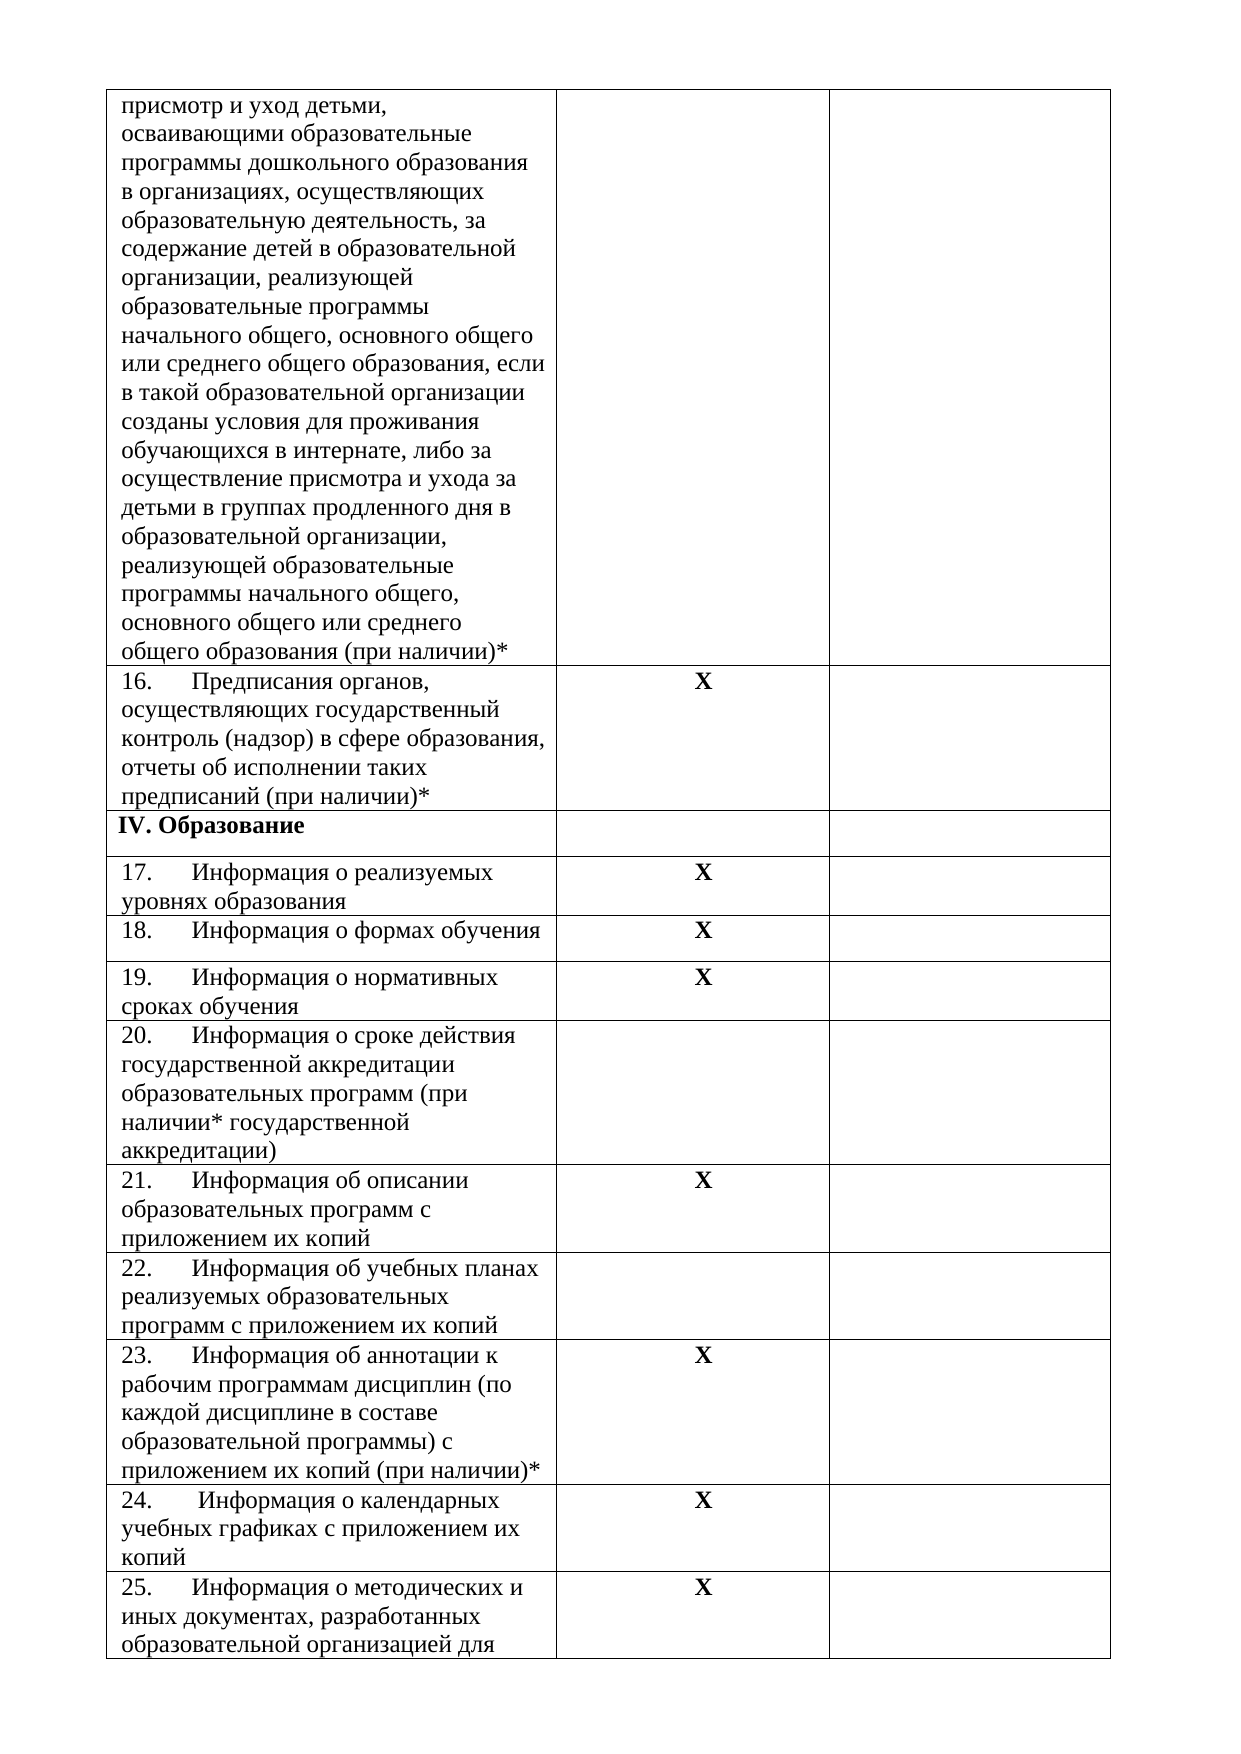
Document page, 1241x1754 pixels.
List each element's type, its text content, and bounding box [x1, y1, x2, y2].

table_cell Информация об описании образовательных программ с приложением их копий [107, 1165, 556, 1252]
table_cell Предписания органов, осуществляющих государственный контроль (надзор) в сфере образования, отчеты об исполнении таких предписаний (при наличии)* [107, 666, 556, 809]
table_cell Информация об учебных планах реализуемых образовательных программ с приложением их копий [107, 1253, 556, 1339]
table_cell Х [557, 1340, 829, 1484]
table_cell IV. Образование [107, 811, 556, 856]
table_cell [107, 90, 556, 665]
table_cell [830, 1572, 1110, 1658]
table_cell Информация о календарных учебных графиках с приложением их копий [107, 1485, 556, 1571]
table_cell Х [557, 916, 829, 961]
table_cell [107, 1572, 556, 1658]
table_cell Х [557, 666, 829, 809]
table_cell Х [557, 1165, 829, 1252]
table_cell [830, 916, 1110, 961]
table_cell [557, 1253, 829, 1339]
table_cell [557, 811, 829, 856]
table_cell Х [557, 857, 829, 914]
table_cell Х [557, 1485, 829, 1571]
table_cell [830, 666, 1110, 809]
table_cell [830, 1165, 1110, 1252]
table_cell [830, 857, 1110, 914]
table_cell [557, 1021, 829, 1164]
table_cell [830, 1253, 1110, 1339]
table_cell [830, 1021, 1110, 1164]
table_cell Информация о сроке действия государственной аккредитации образовательных программ (при наличии* государственной аккредитации) [107, 1021, 556, 1164]
table_cell Х [557, 962, 829, 1019]
table_cell [830, 962, 1110, 1019]
table_cell [830, 90, 1110, 665]
table_cell Информация об аннотации к рабочим программам дисциплин (по каждой дисциплине в составе образовательной программы) с приложением их копий (при наличии)* [107, 1340, 556, 1484]
table_cell [830, 1485, 1110, 1571]
table_cell [830, 811, 1110, 856]
table_cell Х [557, 90, 829, 665]
table_cell Х [557, 1572, 829, 1658]
table_cell [830, 1340, 1110, 1484]
table_cell Информация о формах обучения [107, 916, 556, 961]
table_cell Информация о реализуемых уровнях образования [107, 857, 556, 914]
table_cell Информация о нормативных сроках обучения [107, 962, 556, 1019]
